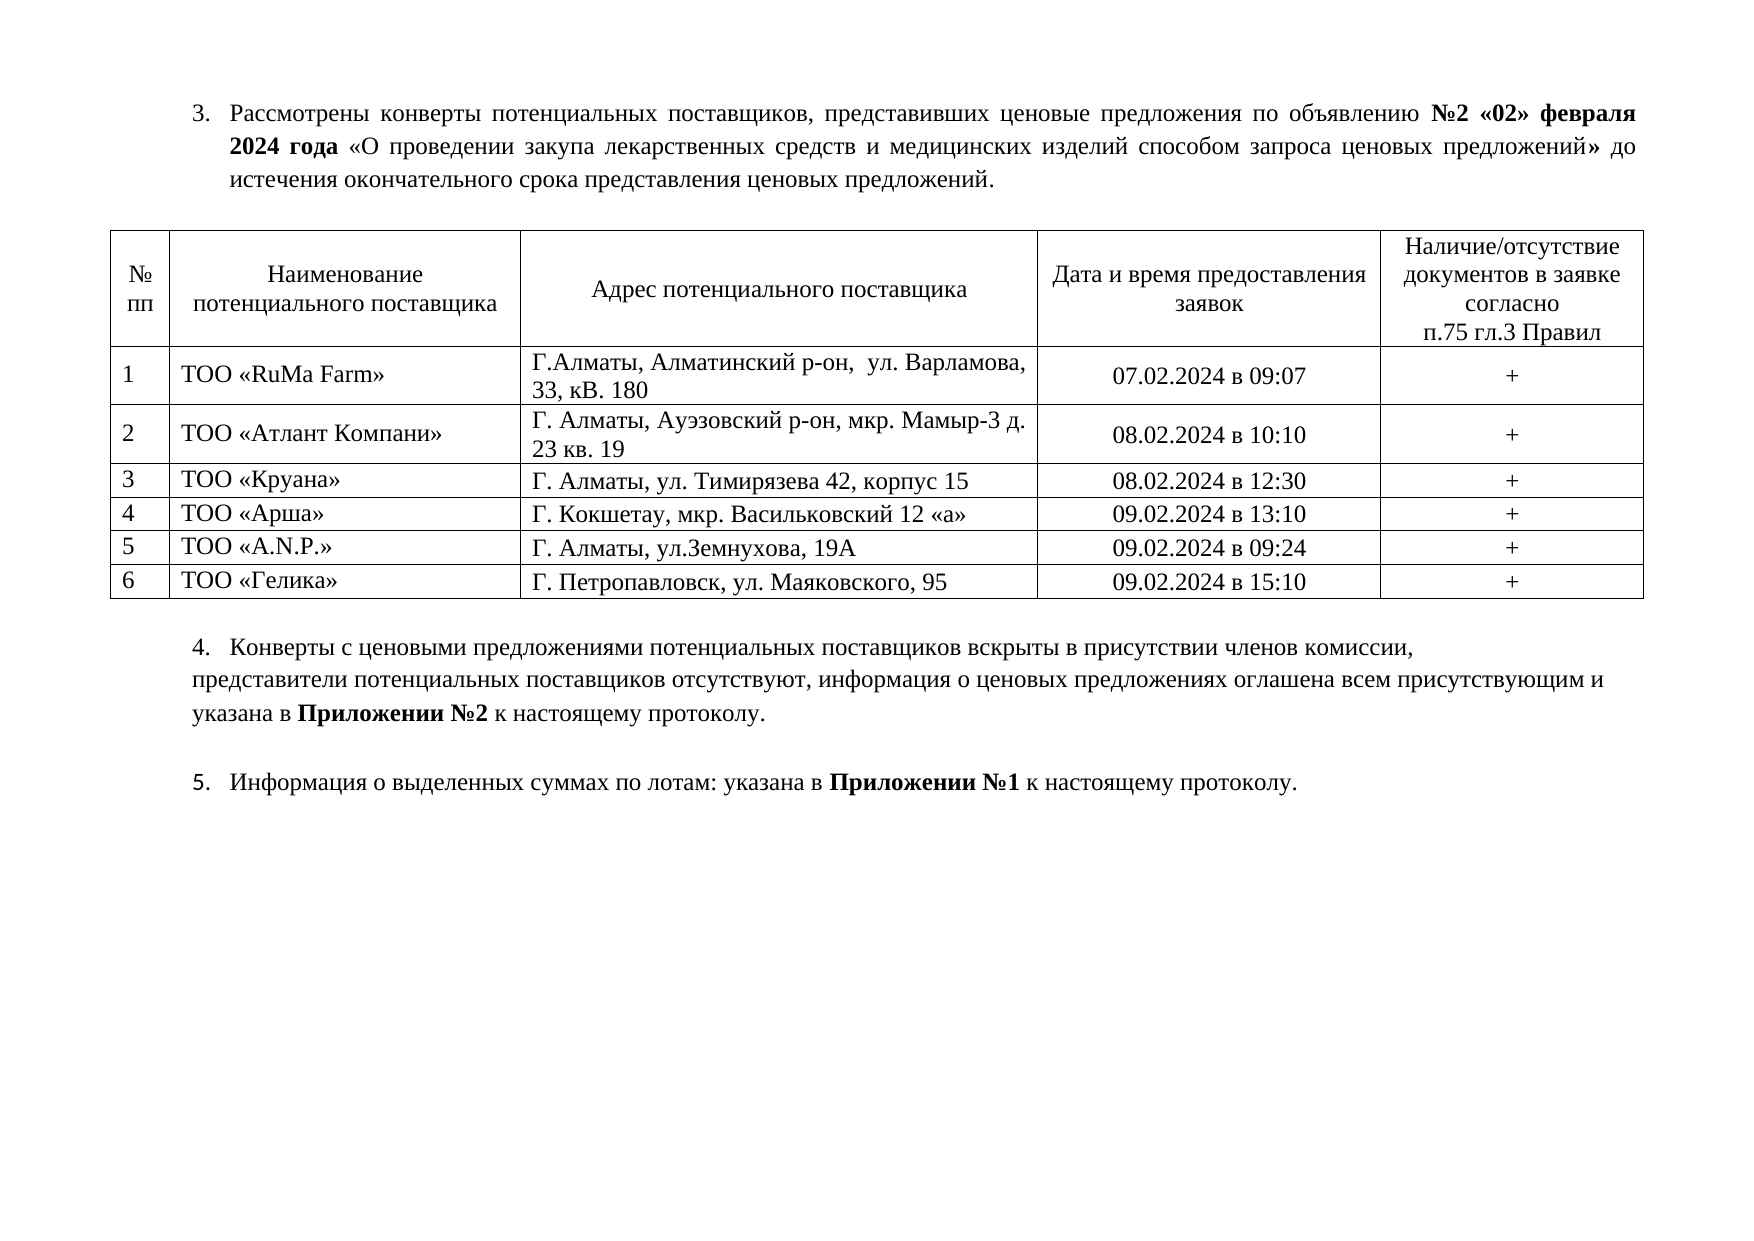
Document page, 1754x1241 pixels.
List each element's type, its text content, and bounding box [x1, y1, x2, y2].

table_cell 2 [111, 405, 169, 463]
table_cell + [1381, 464, 1643, 497]
table_cell ТОО «Арша» [170, 498, 520, 530]
list Рассмотрены конверты потенциальных поставщиков, представивших ценовые предложения по объявлению №2 «02» февраля 2024 года «О проведении закупа лекарственных средств и медицинских изделий способом запроса ценовых предложений» до истечения окончательного срока представления ценовых предложений. [192, 98, 1636, 192]
table_cell Г. Алматы, ул. Тимирязева 42, корпус 15 [521, 464, 1037, 497]
table_cell ТОО «Атлант Компани» [170, 405, 520, 463]
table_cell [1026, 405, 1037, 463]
table_cell 6 [111, 565, 169, 597]
table_header Наименование потенциального поставщика [170, 231, 520, 346]
table_cell + [1381, 498, 1643, 530]
table_cell 09.02.2024 в 13:10 [1038, 498, 1380, 530]
table_cell 3 [111, 464, 169, 497]
table_header Дата и время предоставления заявок [1038, 231, 1380, 346]
table_cell 07.02.2024 в 09:07 [1038, 347, 1380, 404]
table_header Наличие/отсутствие документов в заявке согласно п.75 гл.3 Правил [1381, 231, 1643, 346]
table_cell Г. Алматы, ул.Земнухова, 19А [521, 531, 1037, 564]
table_cell Г. Кокшетау, мкр. Васильковский 12 «а» [521, 498, 1037, 530]
table_header № пп [111, 231, 169, 346]
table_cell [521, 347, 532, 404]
table_cell Г. Петропавловск, ул. Маяковского, 95 [521, 565, 1037, 597]
table_cell ТОО «A.N.P.» [170, 531, 520, 564]
table_cell 1 [111, 347, 169, 404]
text представители потенциальных поставщиков отсутствуют, информация о ценовых предложениях оглашена всем присутствующим и указана в Приложении №2 к настоящему протоколу. [192, 664, 1621, 726]
table_cell 08.02.2024 в 12:30 [1038, 464, 1380, 497]
table_header Адрес потенциального поставщика [521, 231, 1037, 346]
table_cell ТОО «Круана» [170, 464, 520, 497]
table_cell 5 [111, 531, 169, 564]
list Информация о выделенных суммах по лотам: указана в Приложении №1 к настоящему протоколу. [192, 766, 1621, 796]
table_cell + [1381, 347, 1643, 404]
table_cell + [1381, 531, 1643, 564]
list Конверты с ценовыми предложениями потенциальных поставщиков вскрыты в присутствии членов комиссии, [192, 632, 1621, 660]
table_cell 4 [111, 498, 169, 530]
table_cell 09.02.2024 в 15:10 [1038, 565, 1380, 597]
table_cell ТОО «Гелика» [170, 565, 520, 597]
table_cell 08.02.2024 в 10:10 [1038, 405, 1380, 463]
table_cell + [1381, 405, 1643, 463]
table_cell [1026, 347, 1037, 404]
table_cell ТОО «RuMa Farm» [170, 347, 520, 404]
table_cell 09.02.2024 в 09:24 [1038, 531, 1380, 564]
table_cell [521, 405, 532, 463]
table_cell + [1381, 565, 1643, 597]
